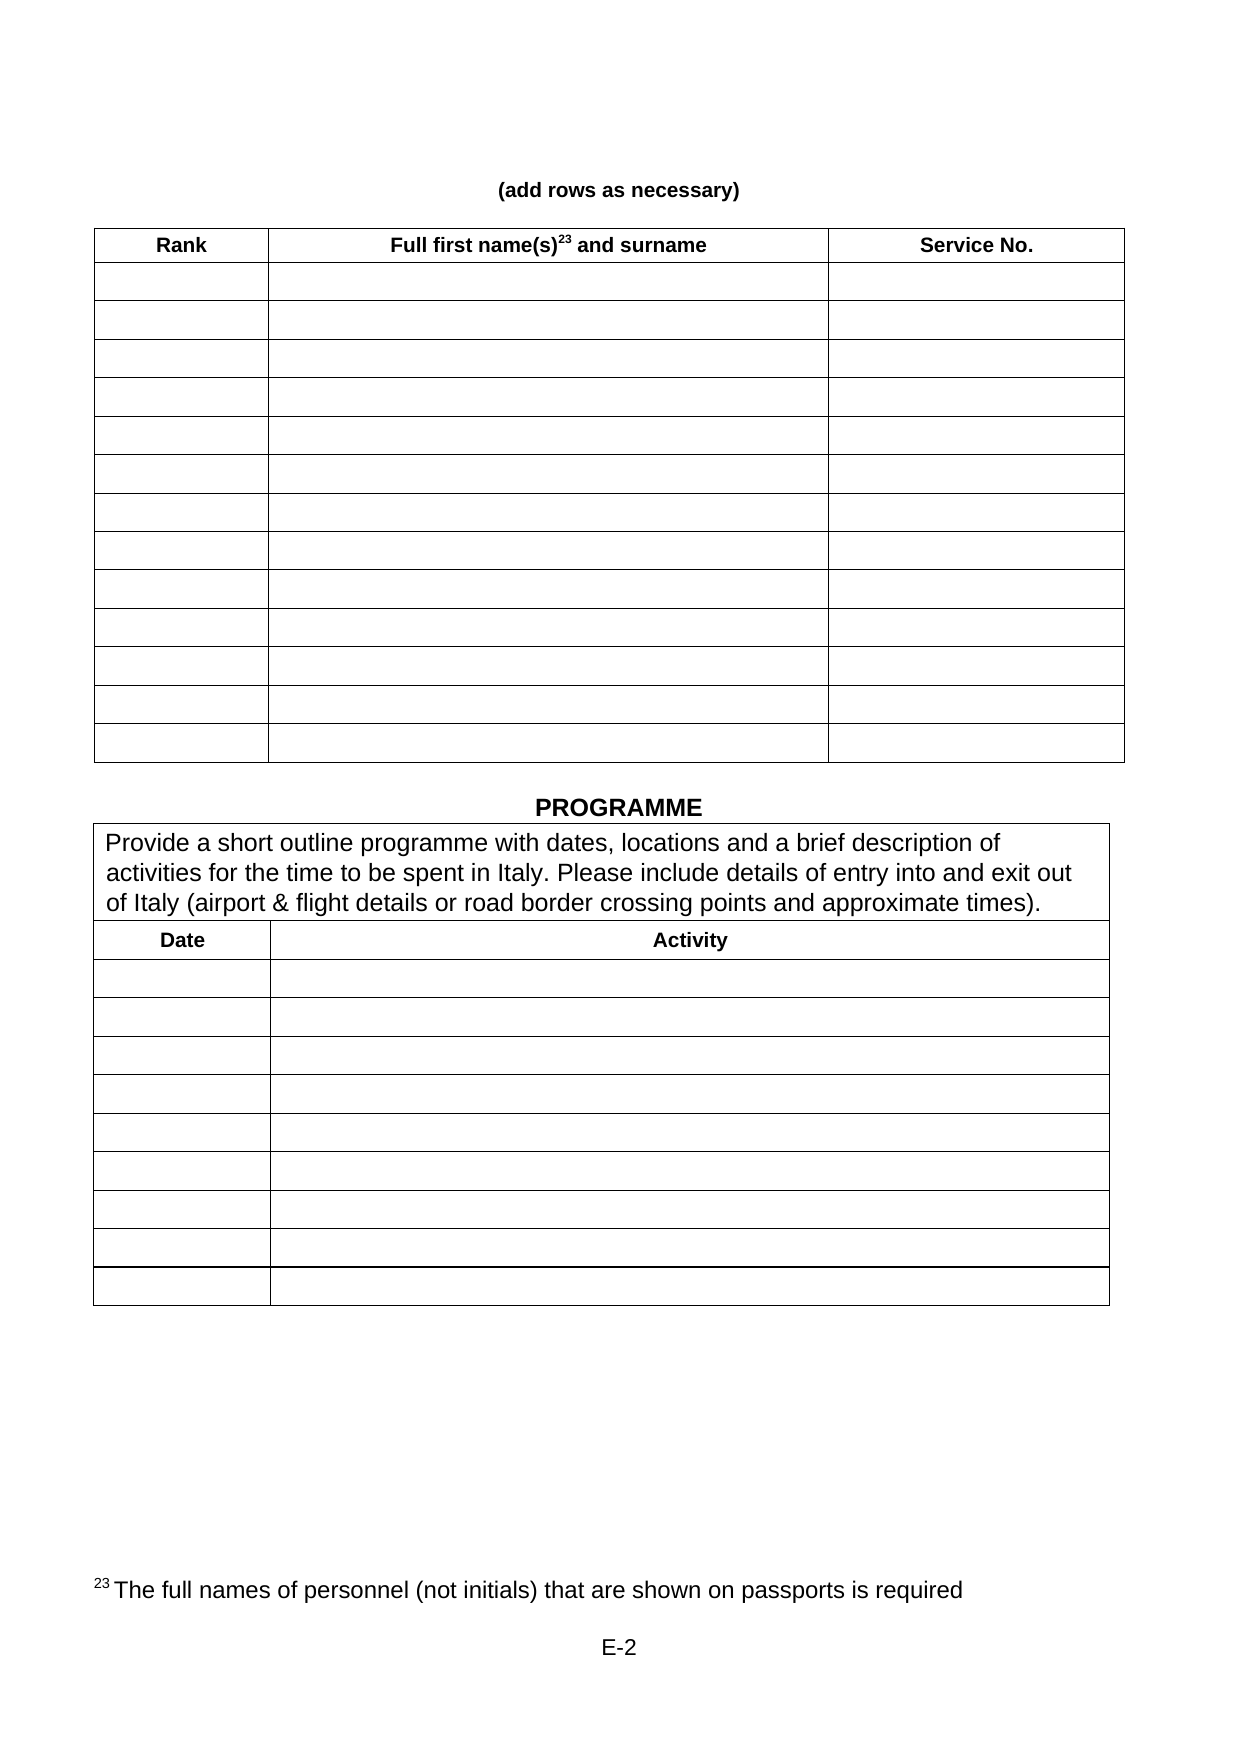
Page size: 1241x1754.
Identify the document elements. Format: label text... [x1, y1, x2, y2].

table_cell [269, 532, 828, 569]
table_cell [269, 686, 828, 723]
table_cell [829, 724, 1124, 762]
table_cell [829, 532, 1124, 569]
table_cell [829, 686, 1124, 723]
table_cell [95, 686, 268, 723]
table_cell [271, 998, 1109, 1036]
table_cell [269, 378, 828, 416]
table_cell [271, 1152, 1109, 1189]
table_cell [829, 609, 1124, 646]
table_cell [94, 1268, 270, 1305]
table_cell [271, 1075, 1109, 1113]
table_cell [271, 1268, 1109, 1305]
table_cell [94, 1114, 270, 1151]
table_cell [269, 263, 828, 300]
table_cell [269, 647, 828, 685]
table_cell [829, 494, 1124, 531]
text (add rows as necessary) [94, 178, 1144, 202]
table_cell [95, 301, 268, 339]
table_cell [94, 1229, 270, 1266]
table_cell [269, 494, 828, 531]
table_cell [94, 1037, 270, 1074]
table_cell [269, 417, 828, 454]
table_cell [829, 301, 1124, 339]
table_cell [95, 417, 268, 454]
table_cell [269, 570, 828, 608]
table_cell [271, 1114, 1109, 1151]
table_cell [94, 1152, 270, 1189]
table_cell [95, 263, 268, 300]
table_cell [269, 724, 828, 762]
table_cell [829, 378, 1124, 416]
table_cell [95, 494, 268, 531]
table_header Rank [95, 229, 268, 262]
table_cell [94, 1191, 270, 1228]
table_cell [95, 724, 268, 762]
table_cell [95, 532, 268, 569]
table_cell [829, 417, 1124, 454]
table_cell [829, 340, 1124, 377]
table_cell [269, 340, 828, 377]
table_cell [829, 570, 1124, 608]
table_header Full first name(s) and surname [269, 229, 828, 262]
table_header Provide a short outline programme with dates, locations and a brief description of activities for the time to be spent in Italy. Please include details of entry into and exit out of Italy (airport & flight details or road border crossing points and approximate times). [94, 824, 1109, 920]
table_cell [829, 263, 1124, 300]
table_cell Activity [271, 921, 1109, 959]
table_cell [271, 1037, 1109, 1074]
table_cell [95, 340, 268, 377]
table_cell Date [94, 921, 270, 959]
table_cell [829, 455, 1124, 492]
table_cell [95, 570, 268, 608]
table_cell [269, 301, 828, 339]
table_cell [271, 960, 1109, 997]
table_header Service No. [829, 229, 1124, 262]
table_cell [94, 1075, 270, 1113]
table_cell [94, 998, 270, 1036]
table_cell [271, 1191, 1109, 1228]
table_cell [271, 1229, 1109, 1266]
table_cell [95, 609, 268, 646]
table_cell [95, 455, 268, 492]
table_cell [95, 378, 268, 416]
table_cell [95, 647, 268, 685]
table_cell [94, 960, 270, 997]
text PROGRAMME [94, 793, 1144, 822]
table_cell [829, 647, 1124, 685]
table_cell [269, 609, 828, 646]
table_cell [269, 455, 828, 492]
